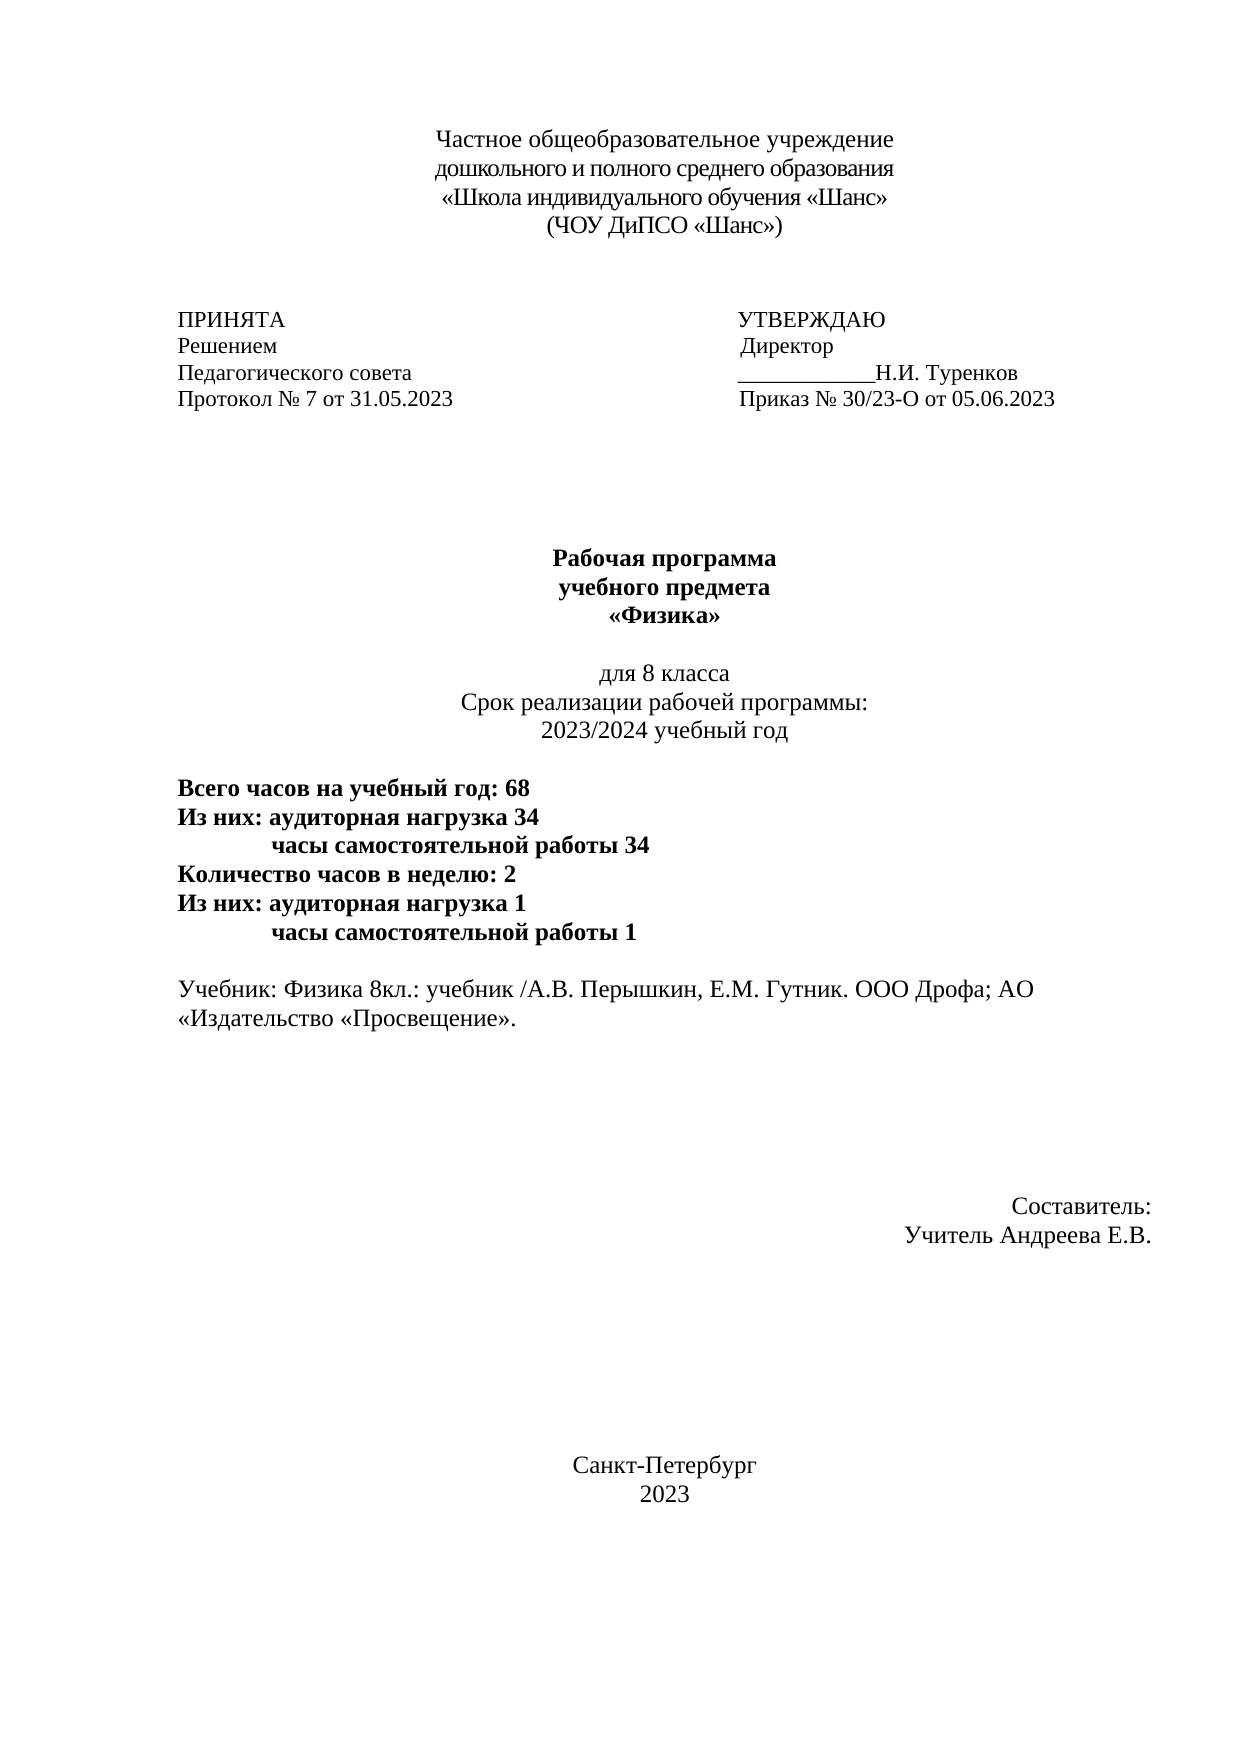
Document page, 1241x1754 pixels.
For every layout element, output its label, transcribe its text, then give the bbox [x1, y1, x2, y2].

text Учебник: Физика 8кл.: учебник /А.В. Перышкин, Е.М. Гутник. ООО Дрофа; АО «Издательство «Просвещение». [177, 974, 1152, 1032]
text Всего часов на учебный год: 68 [177, 773, 1152, 802]
text 2023 [177, 1479, 1152, 1508]
text ПРИНЯТА УТВЕРЖДАЮ [177, 278, 1152, 332]
text часы самостоятельной работы 34 [177, 830, 1152, 859]
text «Физика» [177, 600, 1152, 629]
text Из них: аудиторная нагрузка 1 [177, 888, 1152, 917]
text Учитель Андреева Е.В. [177, 1220, 1152, 1249]
text дошкольного и полного среднего образования [177, 153, 1152, 182]
text для 8 класса [177, 658, 1152, 687]
text Санкт-Петербург [177, 1450, 1152, 1479]
text Составитель: [177, 1191, 1152, 1220]
text Из них: аудиторная нагрузка 34 [177, 802, 1152, 830]
text учебного предмета [177, 572, 1152, 600]
text «Школа индивидуального обучения «Шанс» [177, 182, 1152, 210]
text (ЧОУ ДиПСО «Шанс») [177, 210, 1152, 239]
text Решением Директор [177, 332, 1152, 359]
text Протокол № 7 от 31.05.2023 Приказ № 30/23-О от 05.06.2023 [177, 385, 1152, 411]
text Количество часов в неделю: 2 [177, 859, 1152, 888]
text часы самостоятельной работы 1 [177, 917, 1152, 945]
text 2023/2024 учебный год [177, 715, 1152, 744]
text Педагогического совета ____________Н.И. Туренков [177, 359, 1152, 385]
text Частное общеобразовательное учреждение [177, 124, 1152, 153]
text Рабочая программа [177, 543, 1152, 572]
text Срок реализации рабочей программы: [177, 687, 1152, 715]
